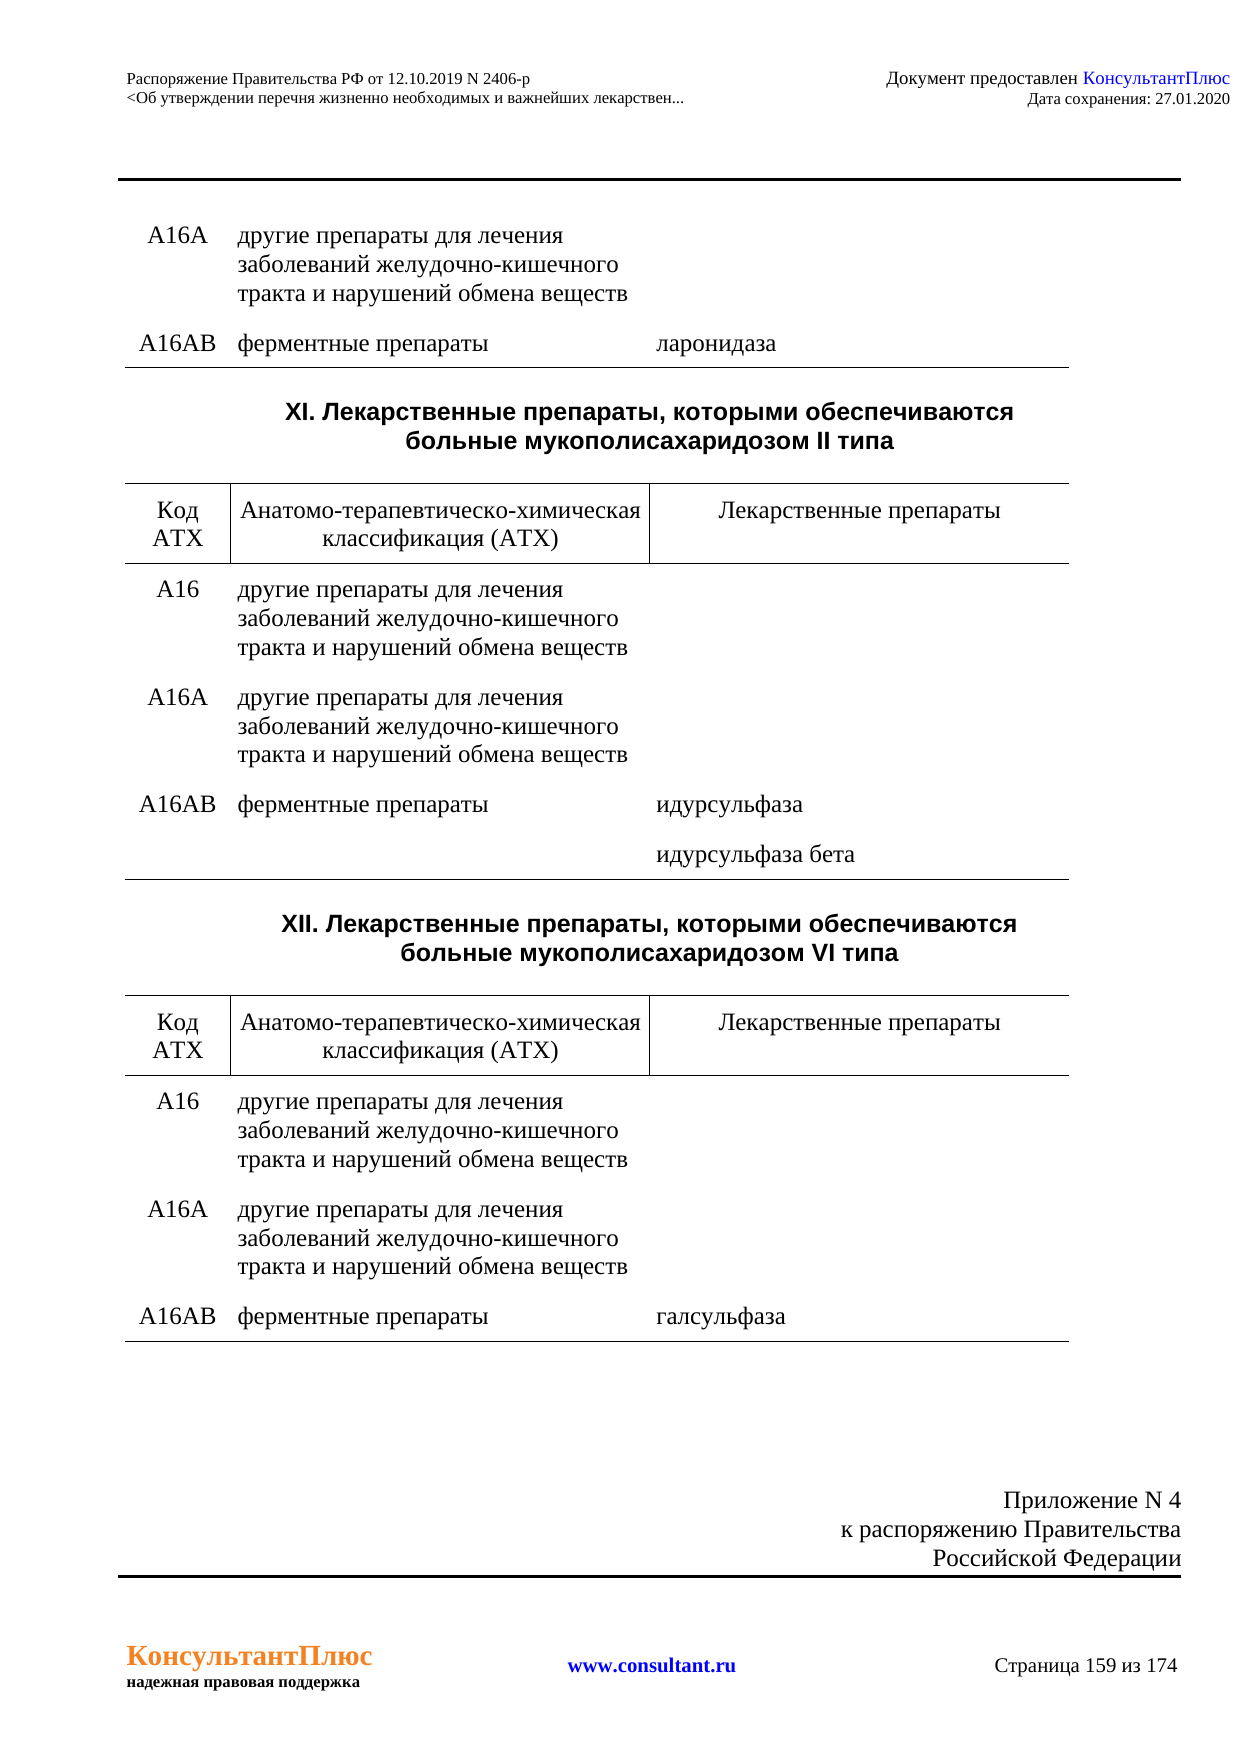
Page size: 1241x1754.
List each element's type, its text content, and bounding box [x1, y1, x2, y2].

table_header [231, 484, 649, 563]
text Российской Федерации [118, 1543, 1181, 1572]
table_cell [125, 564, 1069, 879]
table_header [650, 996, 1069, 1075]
title XII. Лекарственные препараты, которыми обеспечиваются [118, 909, 1181, 937]
title больные мукополисахаридозом VI типа [118, 937, 1181, 966]
title больные мукополисахаридозом II типа [118, 426, 1181, 454]
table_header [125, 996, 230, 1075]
text Приложение N 4 [118, 1486, 1181, 1514]
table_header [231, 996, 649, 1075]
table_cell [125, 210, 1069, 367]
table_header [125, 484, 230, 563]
title XI. Лекарственные препараты, которыми обеспечиваются [118, 397, 1181, 426]
text к распоряжению Правительства [118, 1514, 1181, 1543]
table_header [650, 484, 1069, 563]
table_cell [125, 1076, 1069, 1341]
